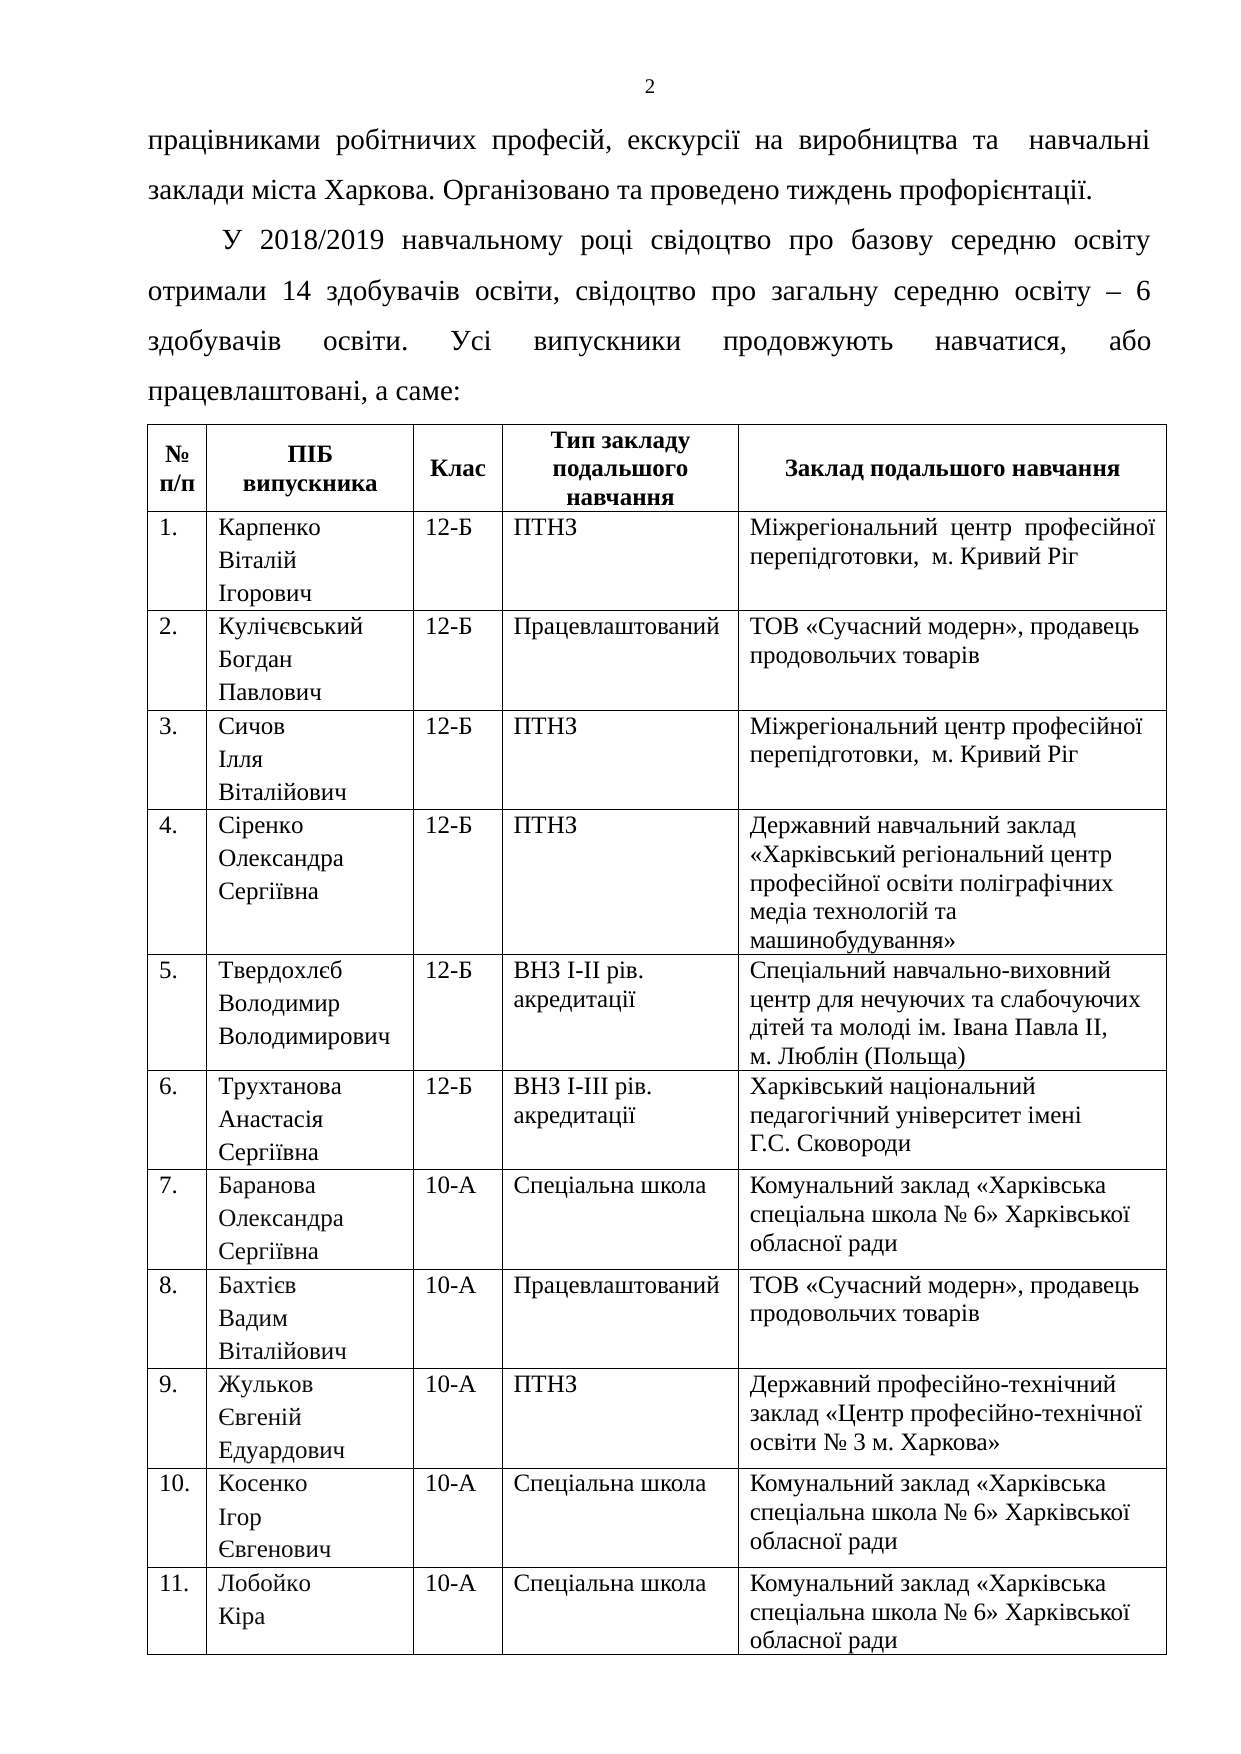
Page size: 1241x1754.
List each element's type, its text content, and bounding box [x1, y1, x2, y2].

table_header ПІБ випускника [207, 425, 413, 511]
table_cell 10-А [414, 1568, 502, 1654]
table_cell 12-Б [414, 711, 502, 809]
table_cell 12-Б [414, 512, 502, 610]
table_cell 10-А [414, 1469, 502, 1567]
table_cell Спеціальний навчально-виховний центр для нечуючих та слабочуючих дітей та молоді ім. Івана Павла ІІ, м. Люблін (Польща) [739, 955, 1166, 1070]
table_cell ПТНЗ [503, 512, 738, 610]
table_cell 6. [148, 1071, 206, 1169]
table_cell 12-Б [414, 611, 502, 710]
table_cell ТОВ «Сучасний модерн», продавець продовольчих товарів [739, 611, 1166, 710]
table_cell Працевлаштований [503, 1270, 738, 1368]
table_cell 10. [148, 1469, 206, 1567]
table_cell 4. [148, 810, 206, 954]
table_cell Жульков Євгеній Едуардович [207, 1369, 413, 1467]
table_cell 10-А [414, 1170, 502, 1269]
table_cell 12-Б [414, 1071, 502, 1169]
table_cell Твердохлєб Володимир Володимирович [207, 955, 413, 1070]
table_cell ПТНЗ [503, 711, 738, 809]
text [148, 122, 1152, 206]
table_header Заклад подальшого навчання [739, 425, 1166, 511]
table_cell 11. [148, 1568, 206, 1654]
table_cell 3. [148, 711, 206, 809]
table_cell Державний професійно-технічний заклад «Центр професійно-технічної освіти № 3 м. Харкова» [739, 1369, 1166, 1467]
table_header Тип закладу подальшого навчання [503, 425, 738, 511]
table_cell 1. [148, 512, 206, 610]
table_cell 10-А [414, 1369, 502, 1467]
table_cell 9. [148, 1369, 206, 1467]
table_cell 2. [148, 611, 206, 710]
table_cell Кулічєвський Богдан Павлович [207, 611, 413, 710]
table_cell Баранова Олександра Сергіївна [207, 1170, 413, 1269]
table_cell 5. [148, 955, 206, 1070]
table_cell Косенко Ігор Євгенович [207, 1469, 413, 1567]
table_cell Комунальний заклад «Харківська спеціальна школа № 6» Харківської обласної ради [739, 1170, 1166, 1269]
table_cell 12-Б [414, 810, 502, 954]
table_cell Сіренко Олександра Сергіївна [207, 810, 413, 954]
table_cell 12-Б [414, 955, 502, 1070]
table_cell 7. [148, 1170, 206, 1269]
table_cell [739, 1469, 1166, 1567]
table_cell ПТНЗ [503, 1369, 738, 1467]
table_cell Трухтанова Анастасія Сергіївна [207, 1071, 413, 1169]
table_cell Працевлаштований [503, 611, 738, 710]
table_cell Сичов Ілля Віталійович [207, 711, 413, 809]
table_cell Харківський національний педагогічний університет імені Г.С. Сковороди [739, 1071, 1166, 1169]
table_header Клас [414, 425, 502, 511]
table_cell Спеціальна школа [503, 1469, 738, 1567]
table_cell Державний навчальний заклад «Харківський регіональний центр професійної освіти поліграфічних медіа технологій та машинобудування» [739, 810, 1166, 954]
table_cell ВНЗ І-ІІІ рів. акредитації [503, 1071, 738, 1169]
table_cell 10-А [414, 1270, 502, 1368]
table_cell ТОВ «Сучасний модерн», продавець продовольчих товарів [739, 1270, 1166, 1368]
table_cell ВНЗ І-ІІ рів. акредитації [503, 955, 738, 1070]
text У 2018/2019 навчальному році свідоцтво про базову середню освіту отримали 14 здобувачів освіти, свідоцтво про загальну середню освіту – 6 здобувачів освіти. Усі випускники продовжують навчатися, або працевлаштовані, а саме: [148, 222, 1152, 407]
table_header № п/п [148, 425, 206, 511]
table_cell Карпенко Віталій Ігорович [207, 512, 413, 610]
table_cell ПТНЗ [503, 810, 738, 954]
table_cell 8. [148, 1270, 206, 1368]
table_cell Міжрегіональний центр професійної перепідготовки, м. Кривий Ріг [739, 512, 1166, 610]
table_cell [739, 1568, 1166, 1654]
table_cell Спеціальна школа [503, 1568, 738, 1654]
table_cell Спеціальна школа [503, 1170, 738, 1269]
table_cell Міжрегіональний центр професійної перепідготовки, м. Кривий Ріг [739, 711, 1166, 809]
table_cell Бахтієв Вадим Віталійович [207, 1270, 413, 1368]
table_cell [207, 1568, 413, 1654]
